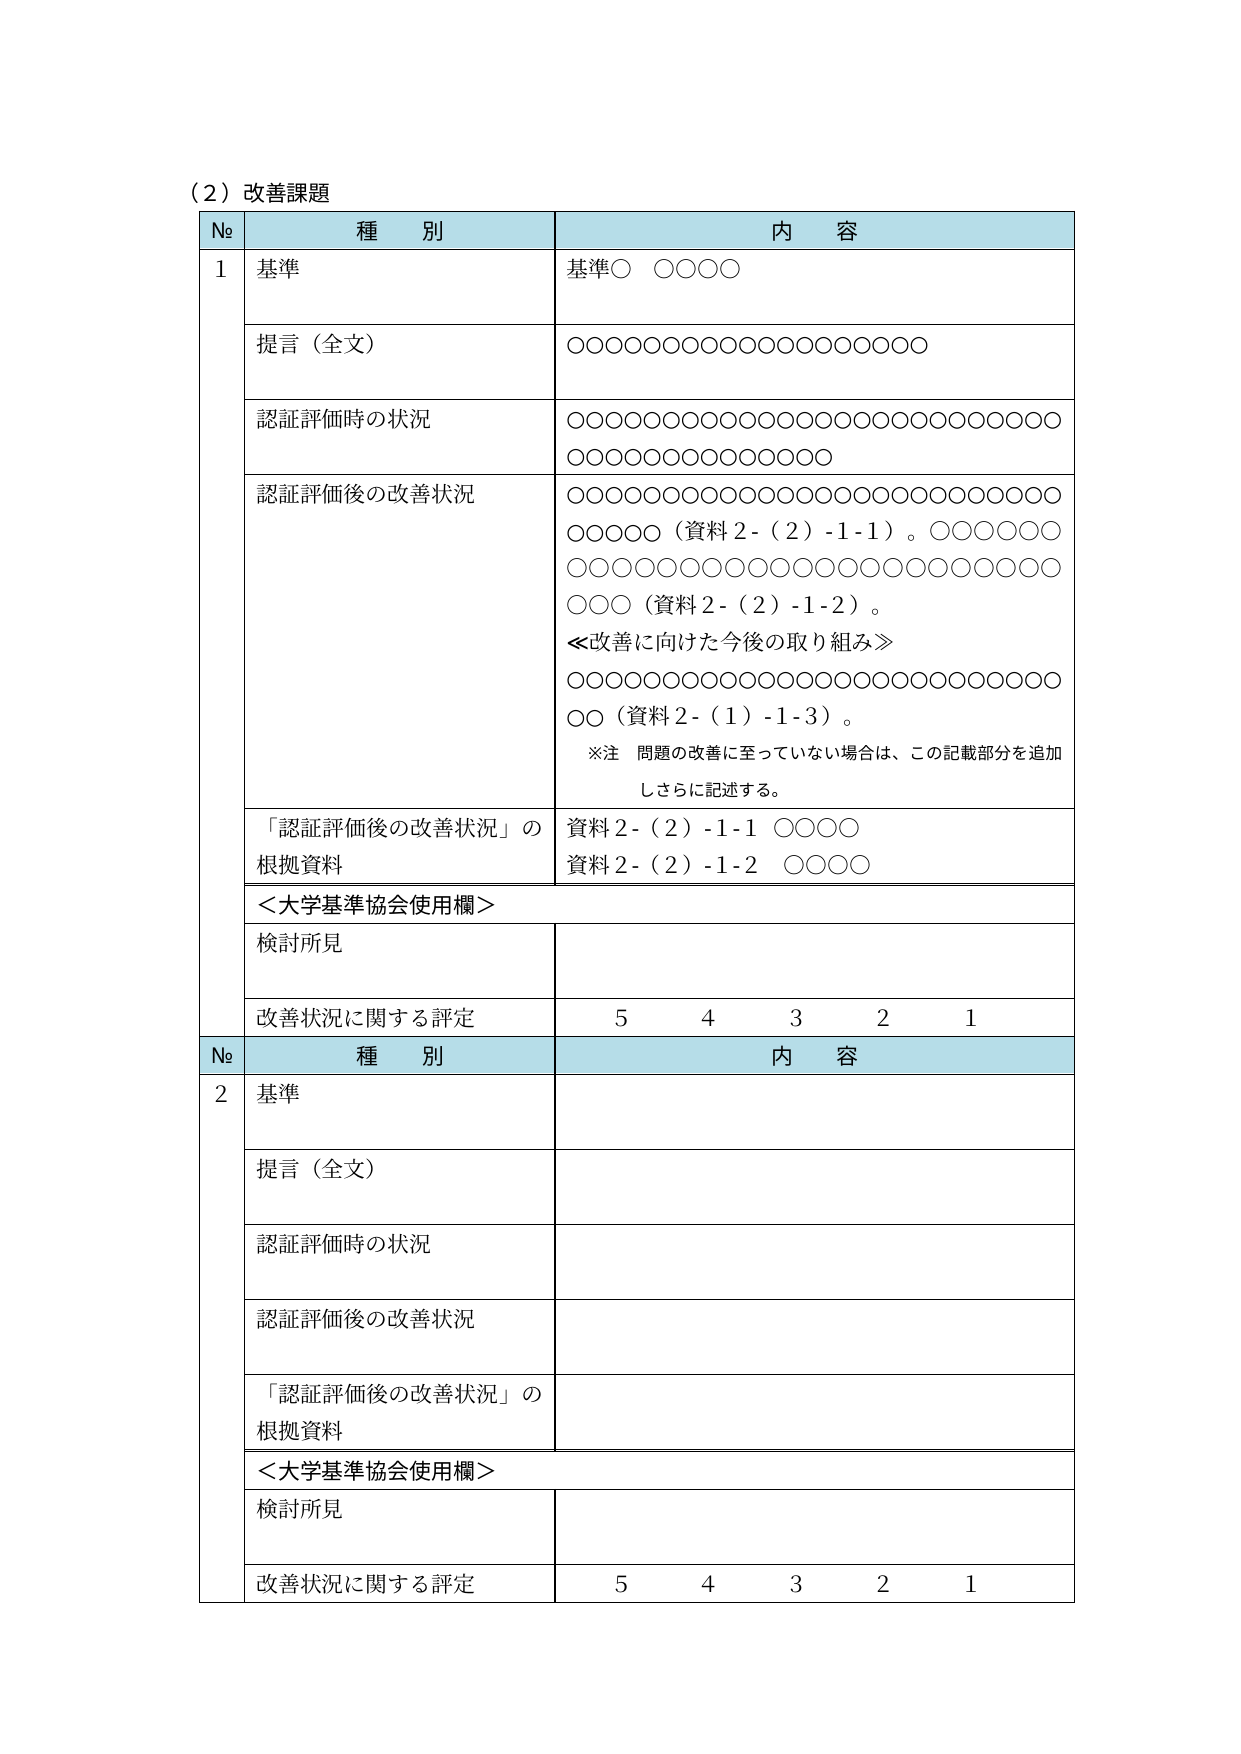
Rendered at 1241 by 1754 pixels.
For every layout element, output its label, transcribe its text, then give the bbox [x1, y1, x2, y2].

table_cell 改善状況に関する評定 [245, 999, 554, 1036]
table_cell 基準 [245, 250, 554, 323]
table_cell 「認証評価後の改善状況」の根拠資料 [245, 809, 554, 882]
table_cell 基準○ ○○○○ [556, 250, 1074, 323]
table_cell 種 別 [245, 1037, 554, 1073]
table_cell 提言（全文） [245, 325, 554, 398]
table_cell [556, 924, 1074, 997]
table_cell ５ ４ ３ ２ １ [556, 999, 1074, 1036]
table_cell 資料２-（２）-１-１ ○○○○ 資料２-（２）-１-２ ○○○○ [556, 809, 1074, 882]
table_header 内 容 [556, 212, 1074, 248]
table_cell 認証評価時の状況 [245, 1225, 554, 1298]
table_cell 内 容 [556, 1037, 1074, 1073]
table_cell ○○○○○○○○○○○○○○○○○○○ [556, 325, 1074, 398]
table_cell ＜大学基準協会使用欄＞ [245, 1452, 1074, 1489]
table_cell 認証評価時の状況 [245, 400, 554, 473]
table_cell 検討所見 [245, 924, 554, 997]
table_cell 「認証評価後の改善状況」の根拠資料 [245, 1375, 554, 1448]
table_cell ５ ４ ３ ２ １ [556, 1565, 1074, 1602]
table_cell [556, 1075, 1074, 1148]
table_cell 基準 [245, 1075, 554, 1148]
table_header 種 別 [245, 212, 554, 248]
table_cell [556, 1300, 1074, 1373]
table_cell 認証評価後の改善状況 [245, 475, 554, 807]
table_cell ○○○○○○○○○○○○○○○○○○○○○○○○○○○○○○○（資料２-（２）-１-１）。○○○○○○○○○○○○○○○○○○○○○○○○○○○○○○○（資料２-（２）-１-２）。 ≪改善に向けた今後の取り組み≫ ○○○○○○○○○○○○○○○○○○○○○○○○○○○○（資料２-（１）-１-３）。 ※注 問題の改善に至っていない場合は、この記載部分を追加しさらに記述する。 [556, 475, 1074, 807]
table_cell ○○○○○○○○○○○○○○○○○○○○○○○○○○○○○○○○○○○○○○○○ [556, 400, 1074, 473]
table_cell １ [200, 250, 244, 1036]
table_cell ２ [200, 1075, 244, 1602]
table_cell № [200, 1037, 244, 1073]
table_cell [556, 1150, 1074, 1223]
table_cell 検討所見 [245, 1490, 554, 1564]
table_cell [556, 1375, 1074, 1448]
table_cell [556, 1490, 1074, 1564]
table_cell 認証評価後の改善状況 [245, 1300, 554, 1373]
table_cell [556, 1225, 1074, 1298]
table_cell ＜大学基準協会使用欄＞ [245, 886, 1074, 922]
table_cell 改善状況に関する評定 [245, 1565, 554, 1602]
table_cell 提言（全文） [245, 1150, 554, 1223]
table_header № [200, 212, 244, 248]
text （２）改善課題 [177, 173, 1063, 211]
